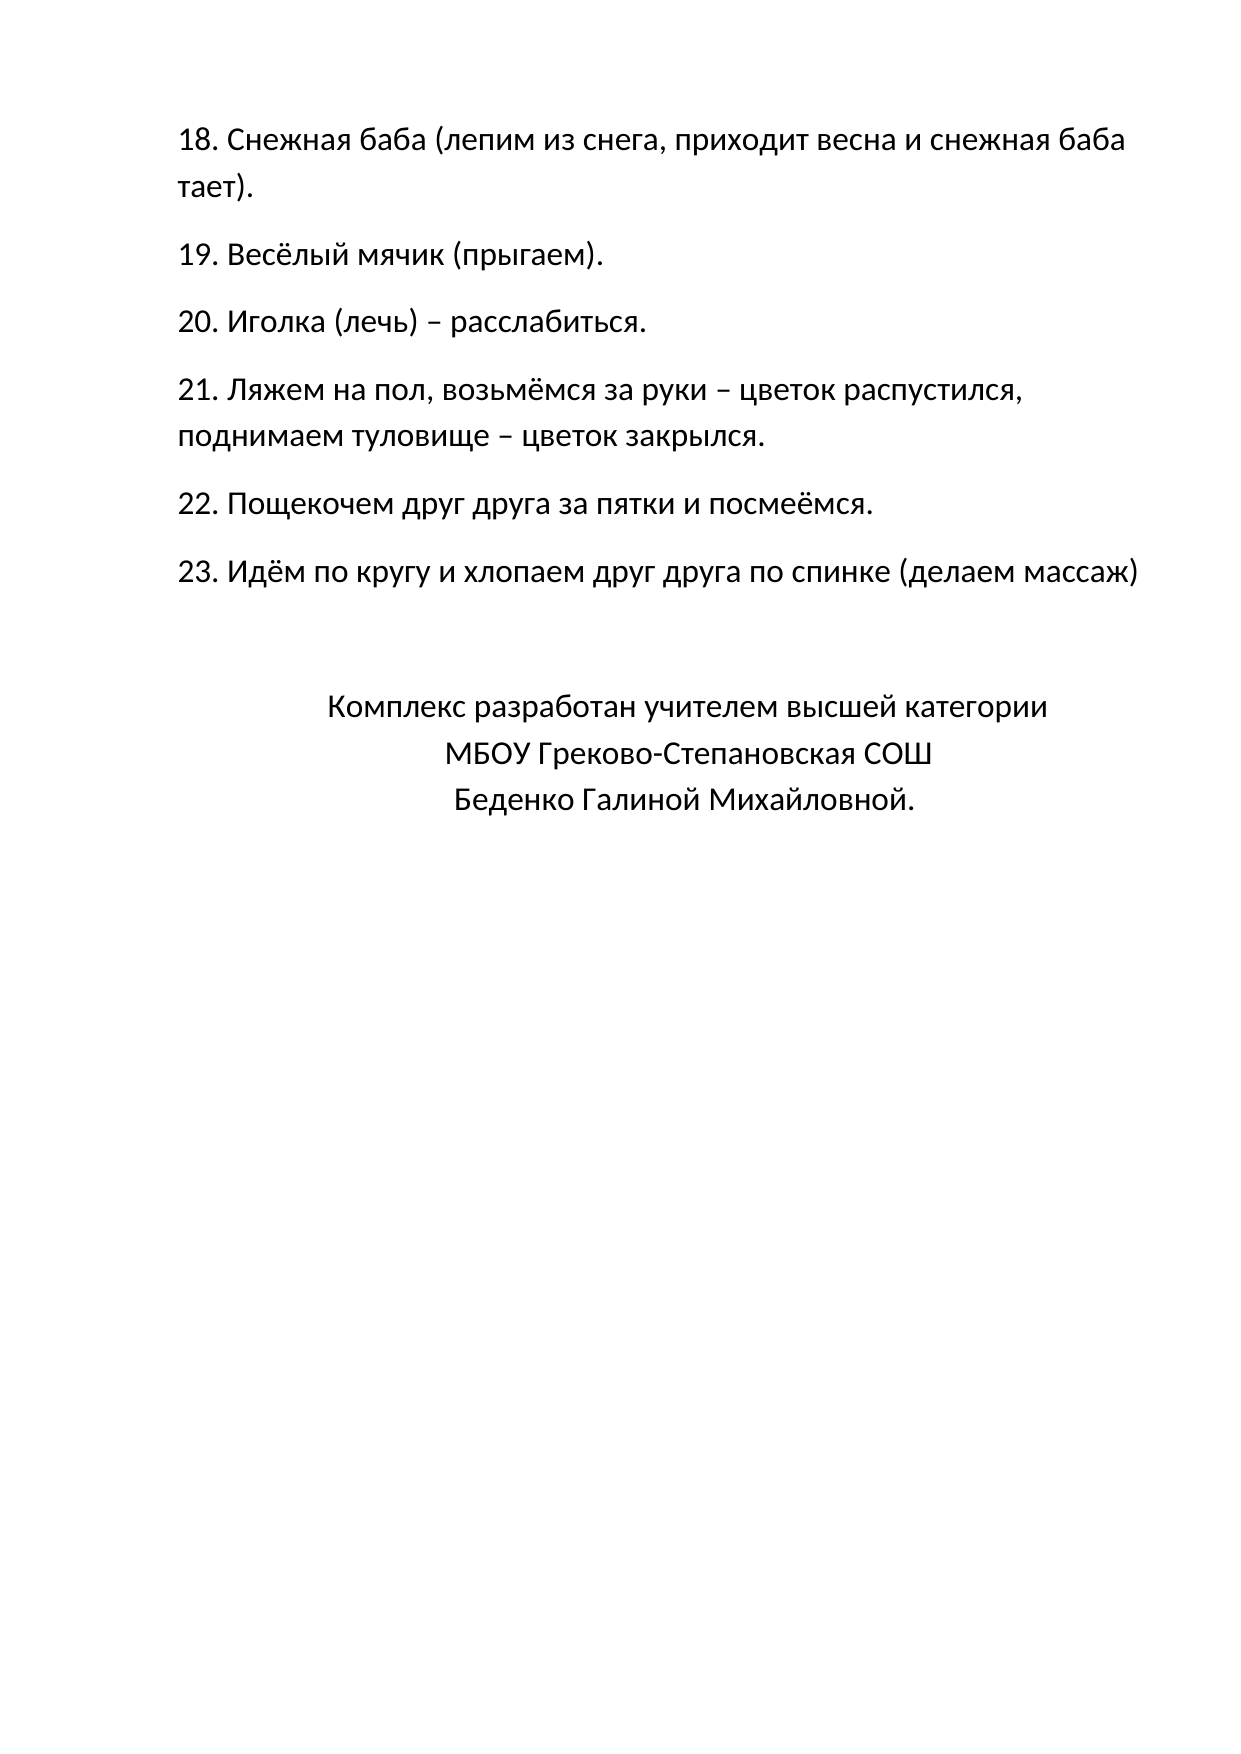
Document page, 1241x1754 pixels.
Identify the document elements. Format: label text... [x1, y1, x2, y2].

list Комплекс разработан учителем высшей категории [218, 685, 1152, 726]
text 20. Иголка (лечь) – расслабиться. [177, 300, 1152, 341]
text 21. Ляжем на пол, возьмёмся за руки – цветок распустился, поднимаем туловище – цветок закрылся. [177, 368, 1152, 455]
list МБОУ Греково-Степановская СОШ [218, 732, 1152, 772]
list Беденко Галиной Михайловной. [218, 778, 1152, 819]
text 23. Идём по кругу и хлопаем друг друга по спинке (делаем массаж) [177, 550, 1152, 590]
text 22. Пощекочем друг друга за пятки и посмеёмся. [177, 482, 1152, 523]
text 18. Снежная баба (лепим из снега, приходит весна и снежная баба тает). [177, 118, 1152, 206]
text 19. Весёлый мячик (прыгаем). [177, 232, 1152, 273]
